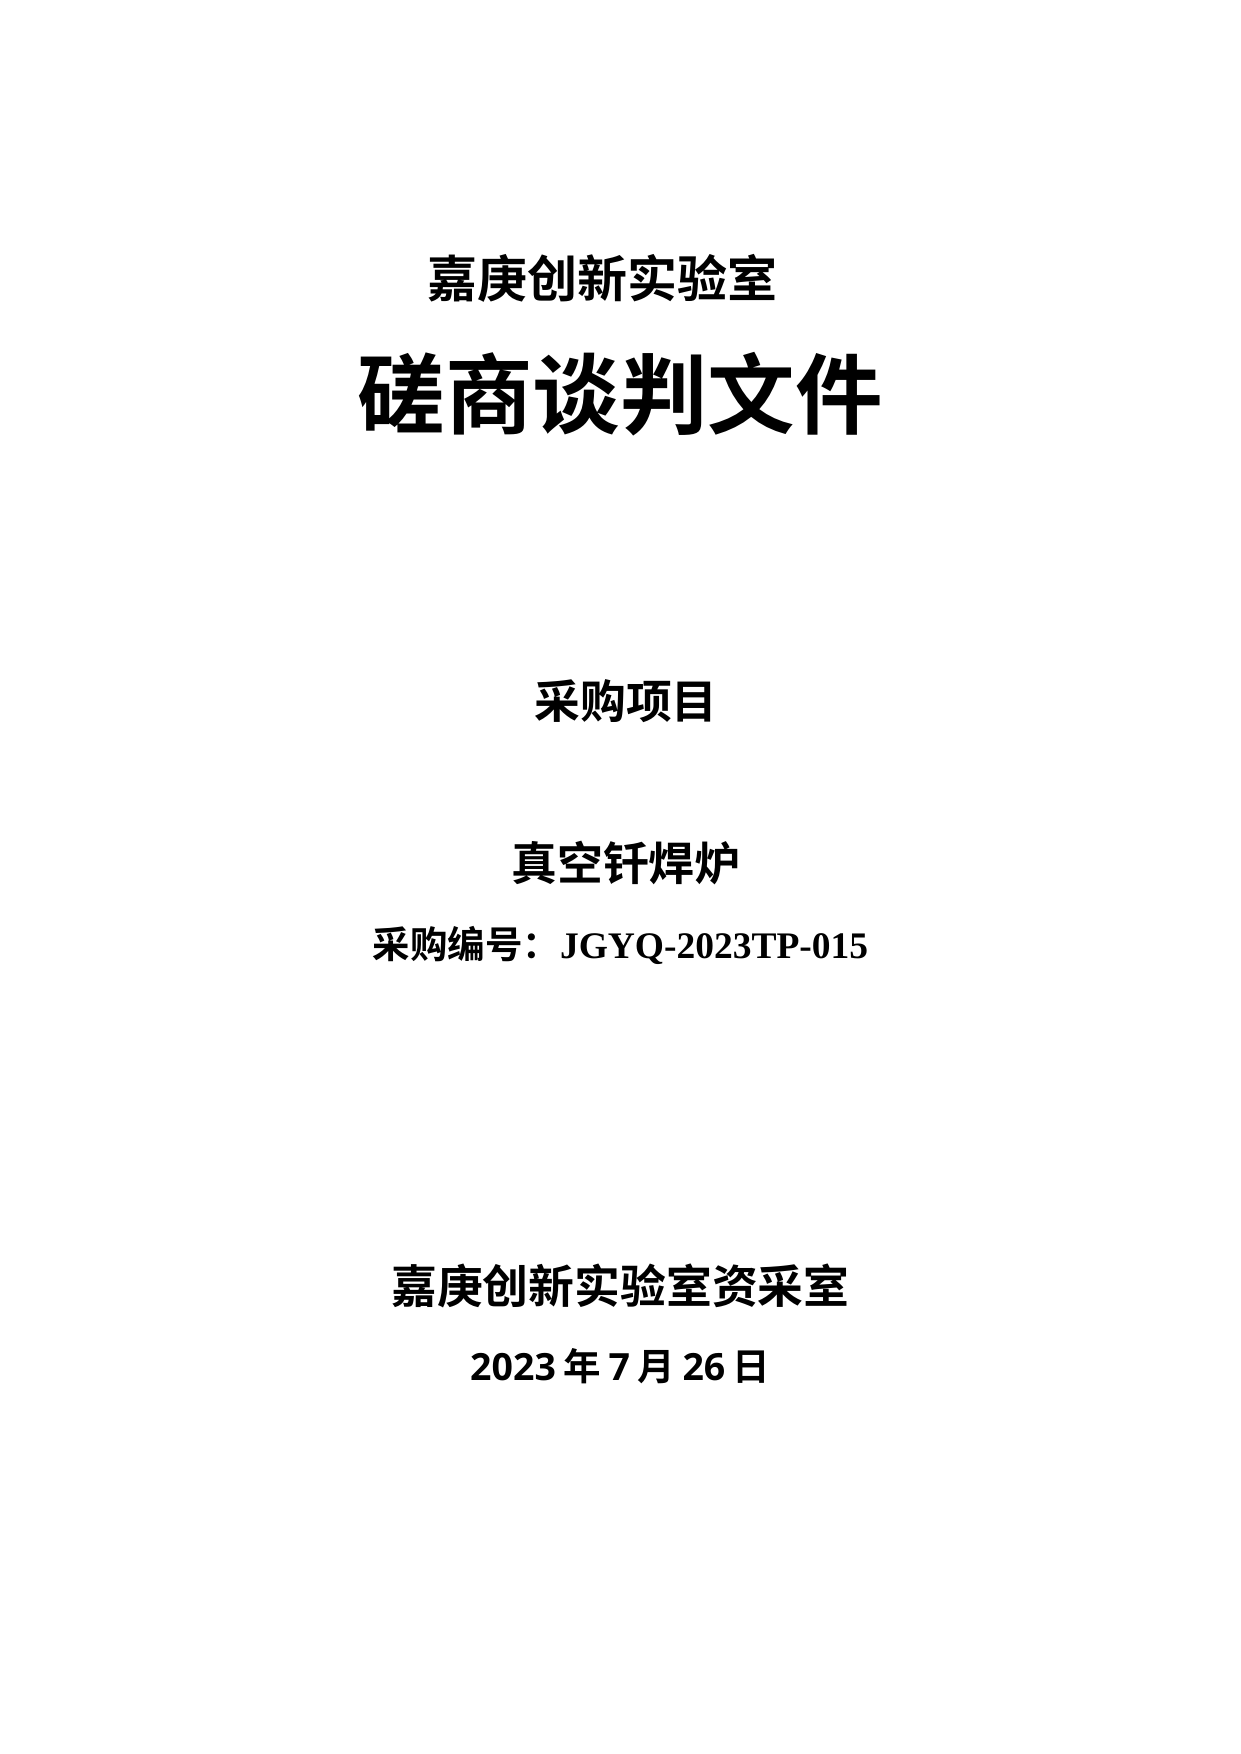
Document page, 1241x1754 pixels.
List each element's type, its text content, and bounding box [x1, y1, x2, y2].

text 嘉庚创新实验室资采室 [177, 1234, 1063, 1332]
text 2023年7月26日 [177, 1332, 1063, 1397]
text 采购编号：JGYQ-2023TP-015 [177, 909, 1063, 974]
text 真空钎焊炉 [177, 812, 1063, 909]
text 采购项目 [177, 649, 1063, 747]
text 嘉庚创新实验室 [177, 227, 1063, 324]
text 磋商谈判文件 [177, 324, 1063, 454]
